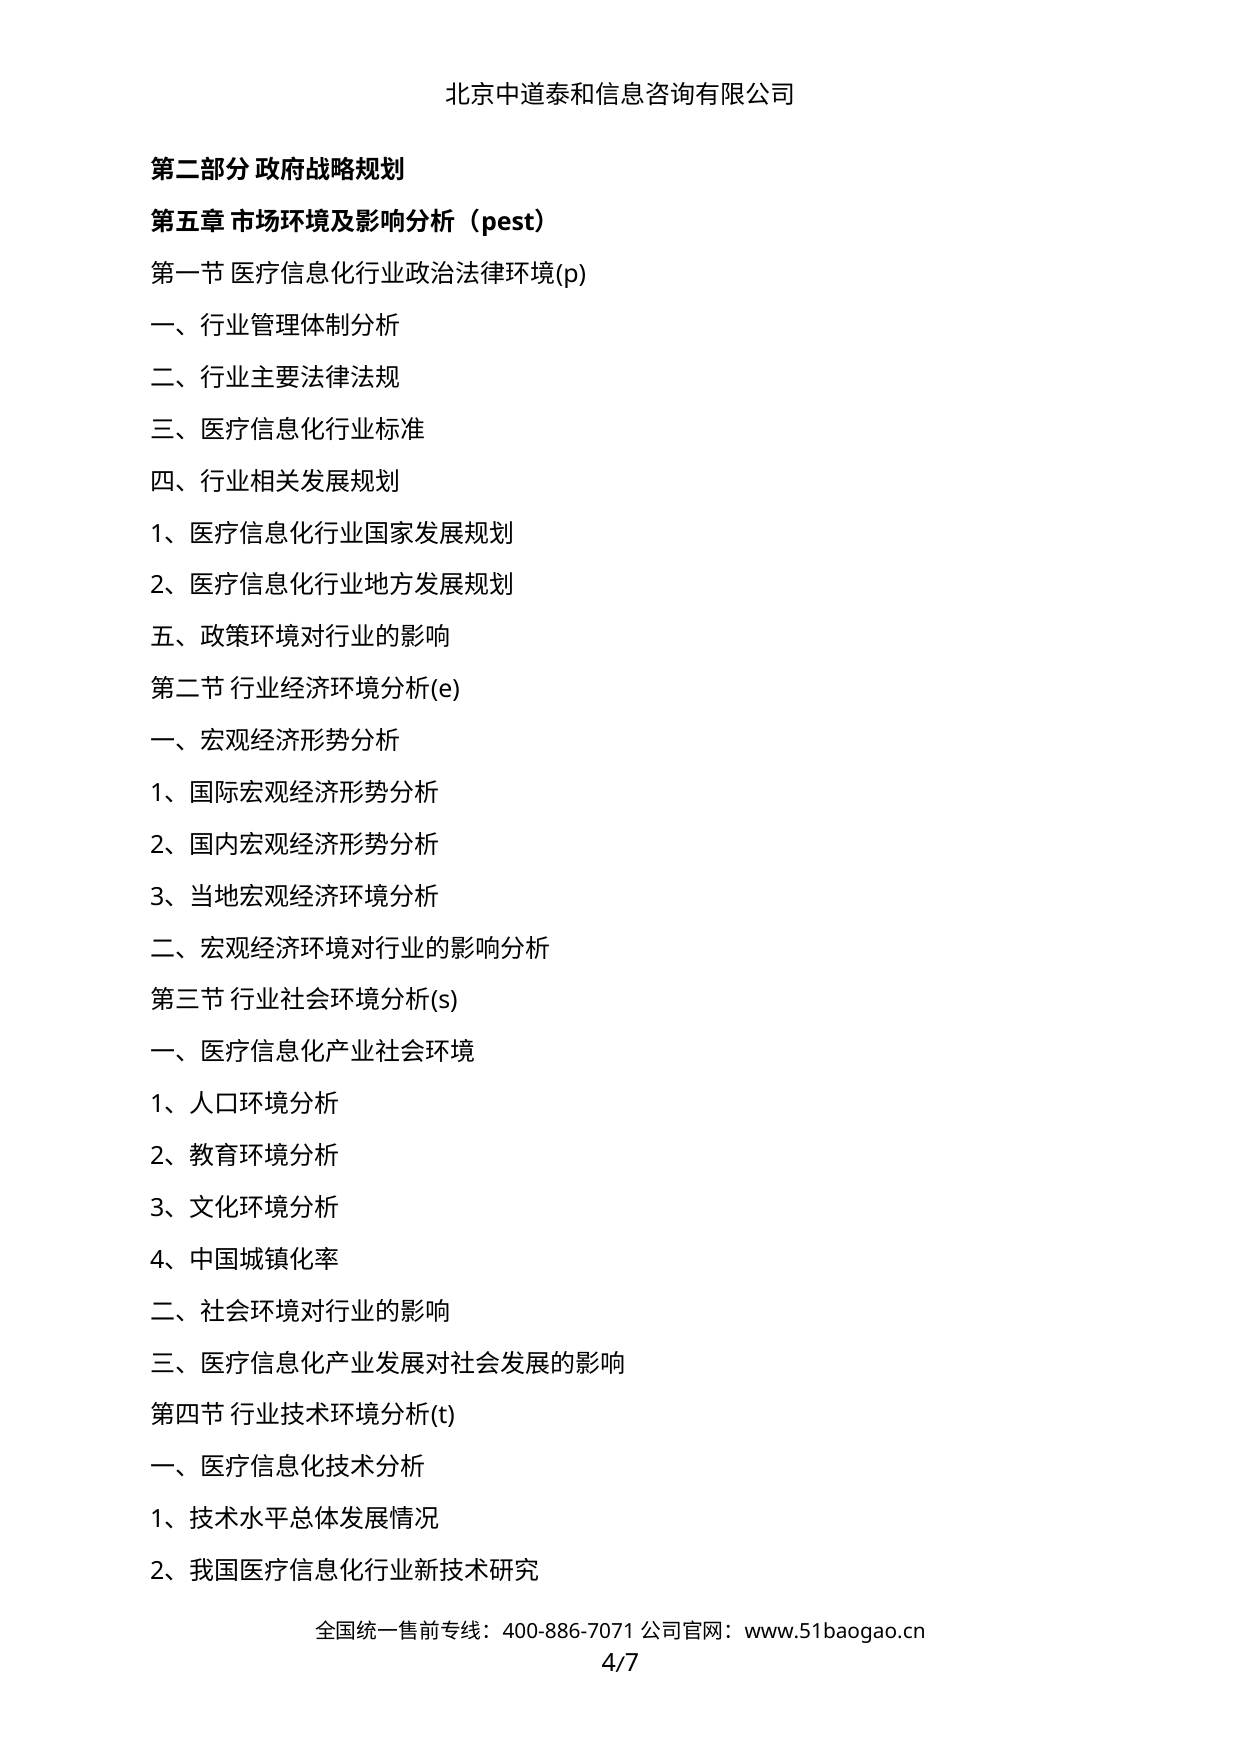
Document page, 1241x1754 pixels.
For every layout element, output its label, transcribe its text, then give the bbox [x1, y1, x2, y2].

text 第五章 市场环境及影响分析（pest） [150, 202, 1090, 238]
text 第二节 行业经济环境分析(e) [150, 669, 1090, 705]
text 2、医疗信息化行业地方发展规划 [150, 565, 1090, 601]
text 2、我国医疗信息化行业新技术研究 [150, 1551, 1090, 1587]
text 第一节 医疗信息化行业政治法律环境(p) [150, 254, 1090, 290]
text 一、宏观经济形势分析 [150, 721, 1090, 757]
text 1、人口环境分析 [150, 1084, 1090, 1120]
text 1、技术水平总体发展情况 [150, 1499, 1090, 1535]
text 2、国内宏观经济形势分析 [150, 824, 1090, 861]
text 第二部分 政府战略规划 [150, 150, 1090, 186]
text 第三节 行业社会环境分析(s) [150, 980, 1090, 1016]
text 三、医疗信息化产业发展对社会发展的影响 [150, 1343, 1090, 1379]
text 二、宏观经济环境对行业的影响分析 [150, 928, 1090, 964]
text 1、医疗信息化行业国家发展规划 [150, 513, 1090, 549]
text 四、行业相关发展规划 [150, 461, 1090, 497]
text 三、医疗信息化行业标准 [150, 409, 1090, 446]
text 3、当地宏观经济环境分析 [150, 876, 1090, 912]
text 五、政策环境对行业的影响 [150, 617, 1090, 653]
text 一、医疗信息化技术分析 [150, 1447, 1090, 1483]
text 二、行业主要法律法规 [150, 357, 1090, 394]
text 一、医疗信息化产业社会环境 [150, 1032, 1090, 1068]
text 3、文化环境分析 [150, 1187, 1090, 1224]
text 一、行业管理体制分析 [150, 306, 1090, 342]
text 1、国际宏观经济形势分析 [150, 772, 1090, 809]
text 二、社会环境对行业的影响 [150, 1291, 1090, 1327]
text 4、中国城镇化率 [150, 1239, 1090, 1276]
text 2、教育环境分析 [150, 1136, 1090, 1172]
text 第四节 行业技术环境分析(t) [150, 1395, 1090, 1431]
